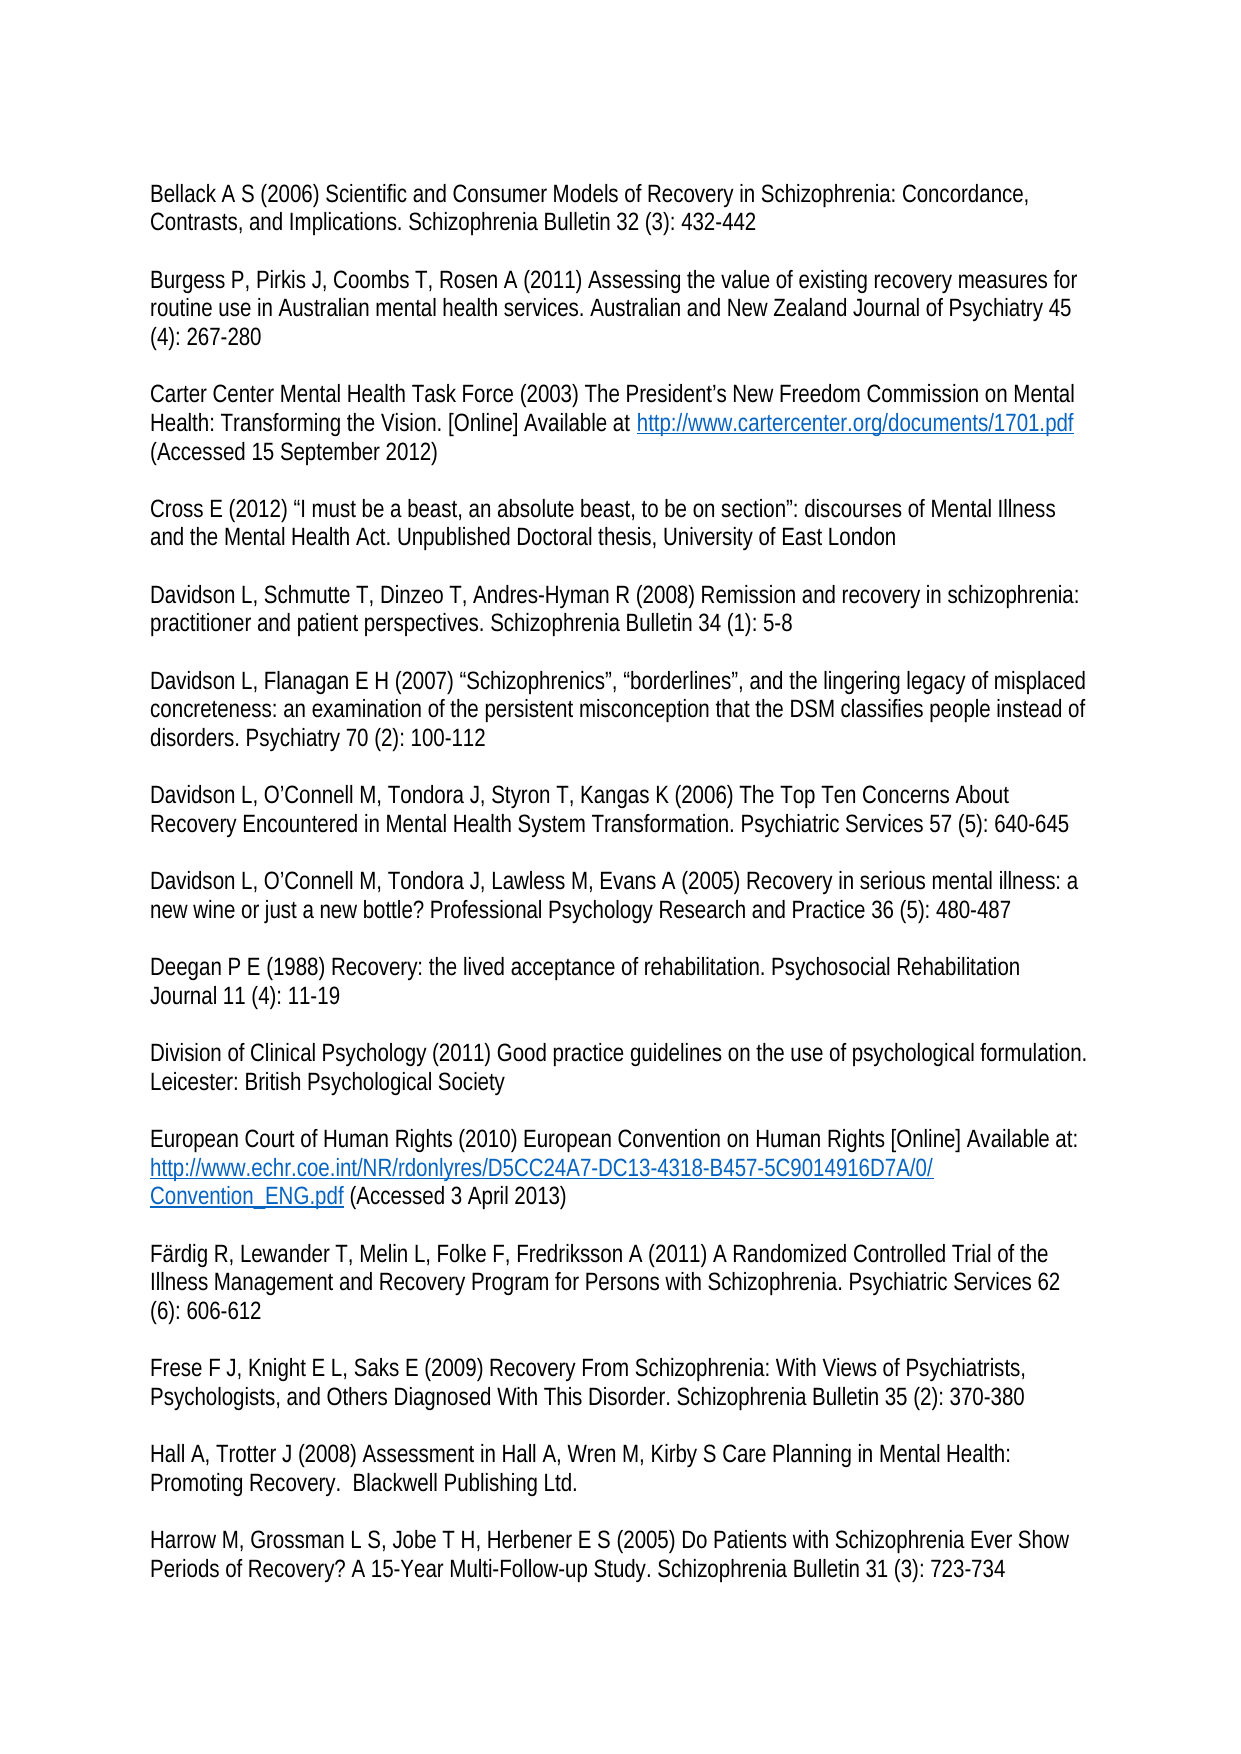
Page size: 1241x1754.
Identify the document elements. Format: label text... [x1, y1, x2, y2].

text Bellack A S (2006) Scientific and Consumer Models of Recovery in Schizophrenia: Concordance, Contrasts, and Implications. Schizophrenia Bulletin 32 (3): 432-442 [150, 179, 1090, 236]
text Davidson L, Schmutte T, Dinzeo T, Andres-Hyman R (2008) Remission and recovery in schizophrenia: practitioner and patient perspectives. Schizophrenia Bulletin 34 (1): 5-8 [150, 580, 1090, 637]
text Carter Center Mental Health Task Force (2003) The President’s New Freedom Commission on Mental Health: Transforming the Vision. [Online] Available at http://www.cartercenter.org/documents/1701.pdf (Accessed 15 September 2012) [150, 379, 1090, 465]
text Davidson L, O’Connell M, Tondora J, Lawless M, Evans A (2005) Recovery in serious mental illness: a new wine or just a new bottle? Professional Psychology Research and Practice 36 (5): 480-487 [150, 866, 1090, 923]
text Davidson L, Flanagan E H (2007) “Schizophrenics”, “borderlines”, and the lingering legacy of misplaced concreteness: an examination of the persistent misconception that the DSM classifies people instead of disorders. Psychiatry 70 (2): 100-112 [150, 666, 1090, 752]
text Davidson L, O’Connell M, Tondora J, Styron T, Kangas K (2006) The Top Ten Concerns About Recovery Encountered in Mental Health System Transformation. Psychiatric Services 57 (5): 640-645 [150, 780, 1090, 837]
text Hall A, Trotter J (2008) Assessment in Hall A, Wren M, Kirby S Care Planning in Mental Health: Promoting Recovery. Blackwell Publishing Ltd. [150, 1439, 1090, 1496]
text Burgess P, Pirkis J, Coombs T, Rosen A (2011) Assessing the value of existing recovery measures for routine use in Australian mental health services. Australian and New Zealand Journal of Psychiatry 45 (4): 267-280 [150, 264, 1090, 351]
text Deegan P E (1988) Recovery: the lived acceptance of rehabilitation. Psychosocial Rehabilitation Journal 11 (4): 11-19 [150, 952, 1090, 1009]
text Cross E (2012) “I must be a beast, an absolute beast, to be on section”: discourses of Mental Illness and the Mental Health Act. Unpublished Doctoral thesis, University of East London [150, 494, 1090, 551]
text Färdig R, Lewander T, Melin L, Folke F, Fredriksson A (2011) A Randomized Controlled Trial of the Illness Management and Recovery Program for Persons with Schizophrenia. Psychiatric Services 62 (6): 606-612 [150, 1238, 1090, 1324]
text Division of Clinical Psychology (2011) Good practice guidelines on the use of psychological formulation. Leicester: British Psychological Society [150, 1038, 1090, 1095]
text Harrow M, Grossman L S, Jobe T H, Herbener E S (2005) Do Patients with Schizophrenia Ever Show Periods of Recovery? A 15-Year Multi-Follow-up Study. Schizophrenia Bulletin 31 (3): 723-734 [150, 1525, 1090, 1582]
text European Court of Human Rights (2010) European Convention on Human Rights [Online] Available at: http://www.echr.coe.int/NR/rdonlyres/D5CC24A7-DC13-4318-B457-5C9014916D7A/0/Convention_ENG.pdf (Accessed 3 April 2013) [150, 1124, 1090, 1210]
text Frese F J, Knight E L, Saks E (2009) Recovery From Schizophrenia: With Views of Psychiatrists, Psychologists, and Others Diagnosed With This Disorder. Schizophrenia Bulletin 35 (2): 370-380 [150, 1353, 1090, 1410]
